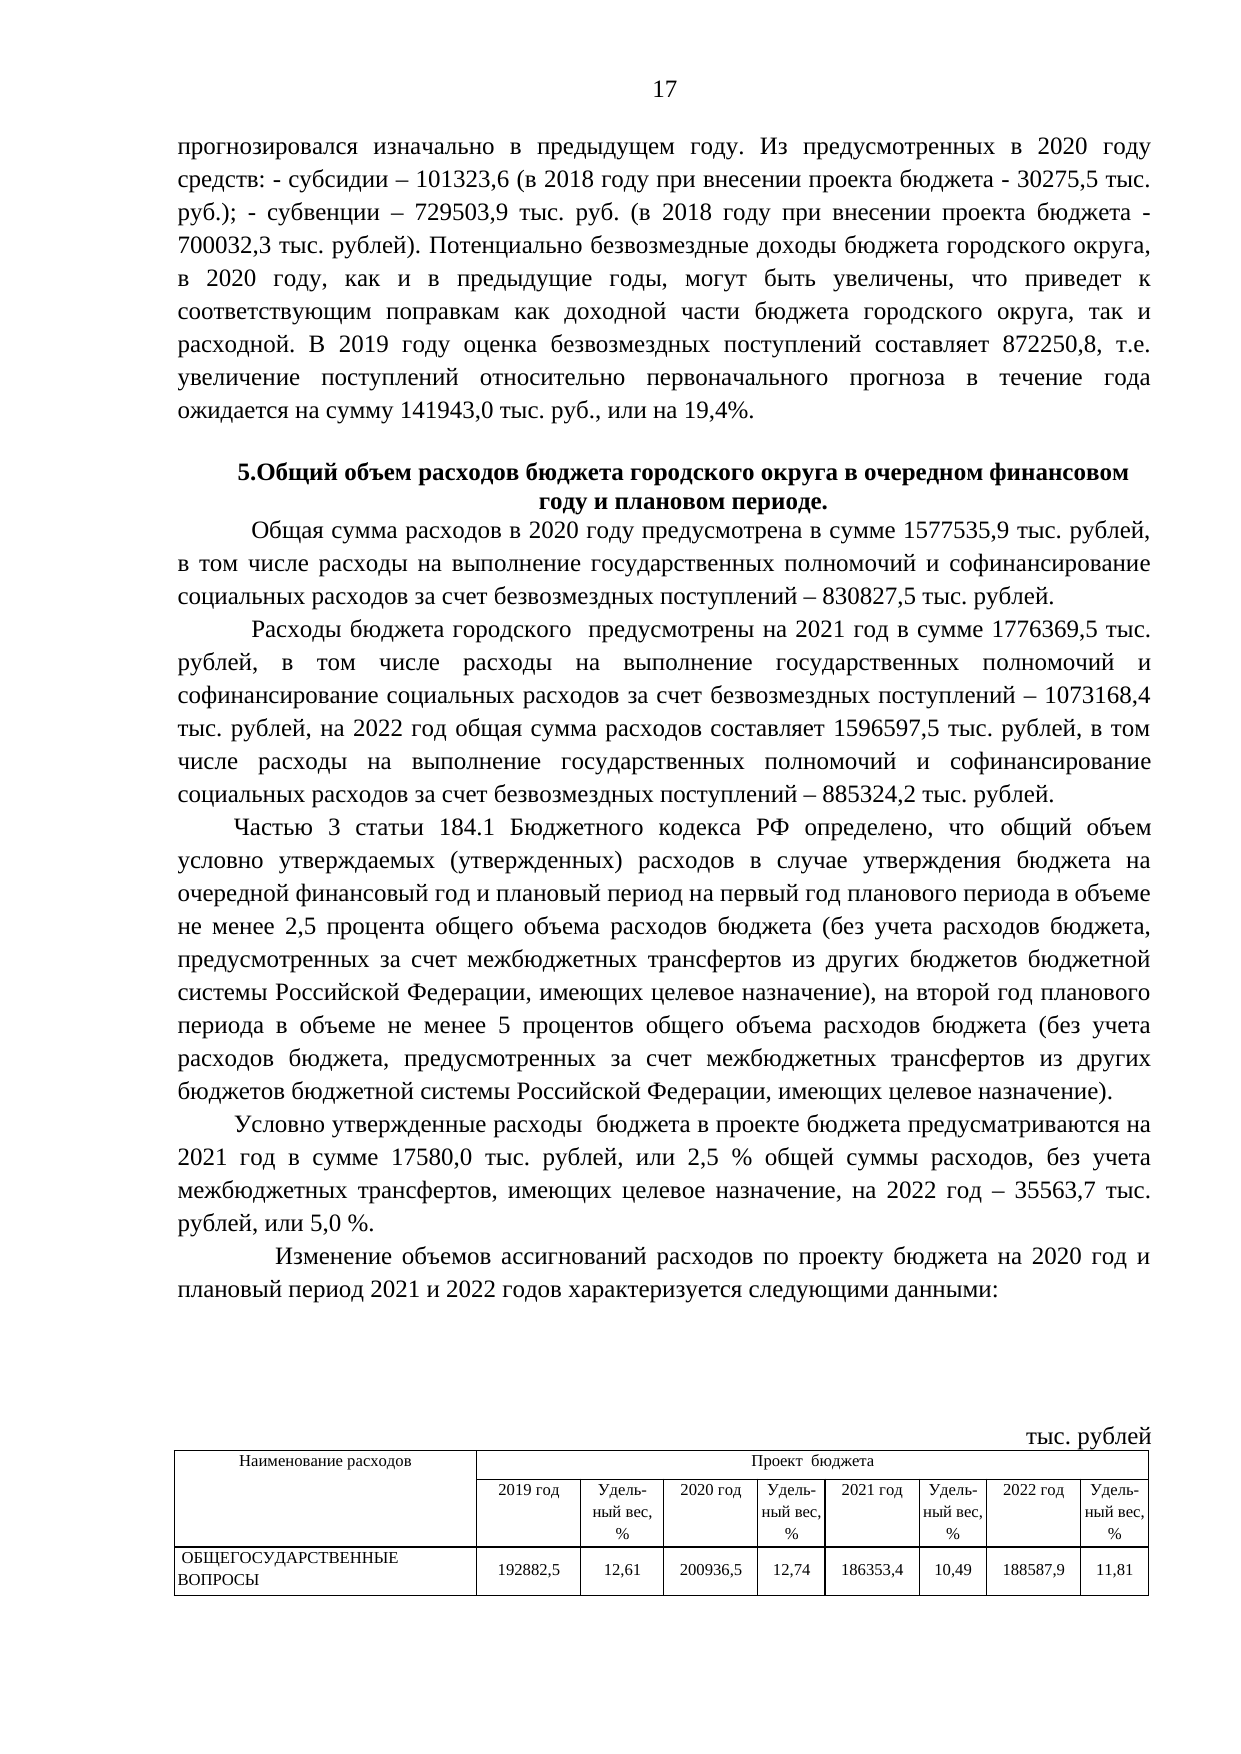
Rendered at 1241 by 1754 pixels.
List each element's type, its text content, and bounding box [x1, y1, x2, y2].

table_cell Удель-ный вес, % [1081, 1480, 1148, 1546]
text Изменение объемов ассигнований расходов по проекту бюджета на 2020 год и плановый период 2021 и 2022 годов характеризуется следующими данными: [177, 1241, 1152, 1303]
table_cell 10,49 [920, 1548, 986, 1594]
table_cell ОБЩЕГОСУДАРСТВЕННЫЕ ВОПРОСЫ [175, 1548, 476, 1594]
table_cell 200936,5 [664, 1548, 757, 1594]
table_cell 2020 год [664, 1480, 757, 1546]
table_cell 2019 год [477, 1480, 580, 1546]
table_cell 186353,4 [826, 1548, 919, 1594]
table_cell 192882,5 [477, 1548, 580, 1594]
table_header Наименование расходов [175, 1451, 476, 1546]
table_cell 2021 год [826, 1480, 919, 1546]
text Расходы бюджета городского предусмотрены на 2021 год в сумме 1776369,5 тыс. рублей, в том числе расходы на выполнение государственных полномочий и софинансирование социальных расходов за счет безвозмездных поступлений – 1073168,4 тыс. рублей, на 2022 год общая сумма расходов составляет 1596597,5 тыс. рублей, в том числе расходы на выполнение государственных полномочий и софинансирование социальных расходов за счет безвозмездных поступлений – 885324,2 тыс. рублей. [177, 614, 1152, 808]
table_cell 11,81 [1081, 1548, 1148, 1594]
table_cell 12,74 [758, 1548, 824, 1594]
text тыс. рублей [177, 1393, 1152, 1450]
text Частью 3 статьи 184.1 Бюджетного кодекса РФ определено, что общий объем условно утверждаемых (утвержденных) расходов в случае утверждения бюджета на очередной финансовый год и плановый период на первый год планового периода в объеме не менее 2,5 процента общего объема расходов бюджета (без учета расходов бюджета, предусмотренных за счет межбюджетных трансфертов из других бюджетов бюджетной системы Российской Федерации, имеющих целевое назначение), на второй год планового периода в объеме не менее 5 процентов общего объема расходов бюджета (без учета расходов бюджета, предусмотренных за счет межбюджетных трансфертов из других бюджетов бюджетной системы Российской Федерации, имеющих целевое назначение). [177, 812, 1152, 1105]
text 5.Общий объем расходов бюджета городского округа в очередном финансовом году и плановом периоде. [215, 457, 1152, 515]
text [177, 131, 1152, 424]
table_cell 2022 год [987, 1480, 1080, 1546]
table_cell Удель-ный вес, % [758, 1480, 824, 1546]
table_cell Удель-ный вес, % [581, 1480, 663, 1546]
table_cell Удель-ный вес, % [920, 1480, 986, 1546]
table_cell 12,61 [581, 1548, 663, 1594]
text Общая сумма расходов в 2020 году предусмотрена в сумме 1577535,9 тыс. рублей, в том числе расходы на выполнение государственных полномочий и софинансирование социальных расходов за счет безвозмездных поступлений – 830827,5 тыс. рублей. [177, 515, 1152, 609]
text Условно утвержденные расходы бюджета в проекте бюджета предусматриваются на 2021 год в сумме 17580,0 тыс. рублей, или 2,5 % общей суммы расходов, без учета межбюджетных трансфертов, имеющих целевое назначение, на 2022 год – 35563,7 тыс. рублей, или 5,0 %. [177, 1109, 1152, 1237]
table_cell 188587,9 [987, 1548, 1080, 1594]
table_header Проект бюджета [477, 1451, 1148, 1478]
